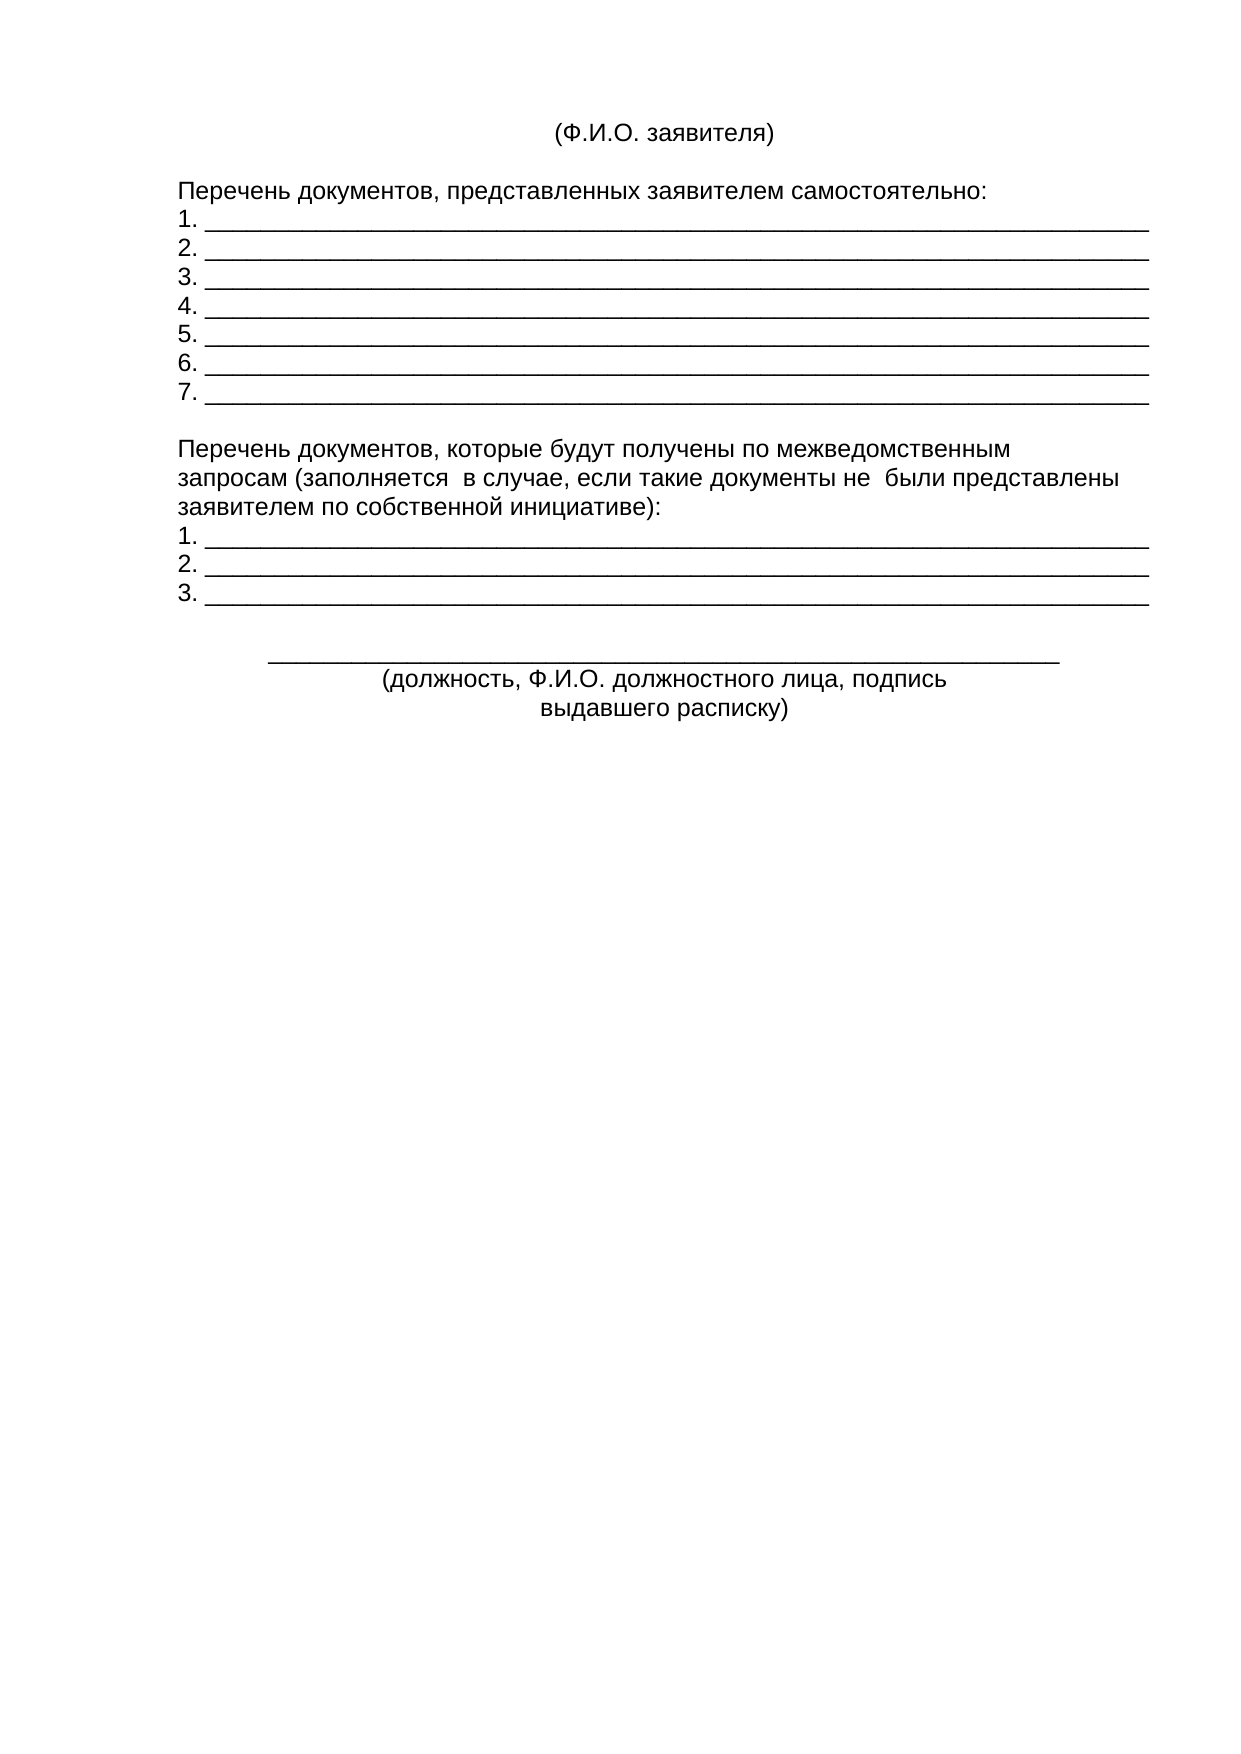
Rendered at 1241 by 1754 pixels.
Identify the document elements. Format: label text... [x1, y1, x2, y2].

text (должность, Ф.И.О. должностного лица, подпись [177, 664, 1152, 693]
text 3. ____________________________________________________________________ [177, 578, 1152, 607]
text 4. ____________________________________________________________________ [177, 291, 1152, 319]
text 1. ____________________________________________________________________ [177, 204, 1152, 233]
text 1. ____________________________________________________________________ [177, 521, 1152, 549]
text 2. ____________________________________________________________________ [177, 549, 1152, 578]
text заявителем по собственной инициативе): [177, 492, 1152, 521]
text (Ф.И.О. заявителя) [177, 118, 1152, 147]
text 2. ____________________________________________________________________ [177, 233, 1152, 262]
text 6. ____________________________________________________________________ [177, 348, 1152, 377]
text 3. ____________________________________________________________________ [177, 262, 1152, 291]
text 5. ____________________________________________________________________ [177, 319, 1152, 348]
text 7. ____________________________________________________________________ [177, 377, 1152, 406]
text выдавшего расписку) [177, 693, 1152, 722]
text запросам (заполняется в случае, если такие документы не были представлены [177, 463, 1152, 492]
text _________________________________________________________ [177, 636, 1152, 664]
text Перечень документов, которые будут получены по межведомственным [177, 434, 1152, 463]
text Перечень документов, представленных заявителем самостоятельно: [177, 176, 1152, 204]
